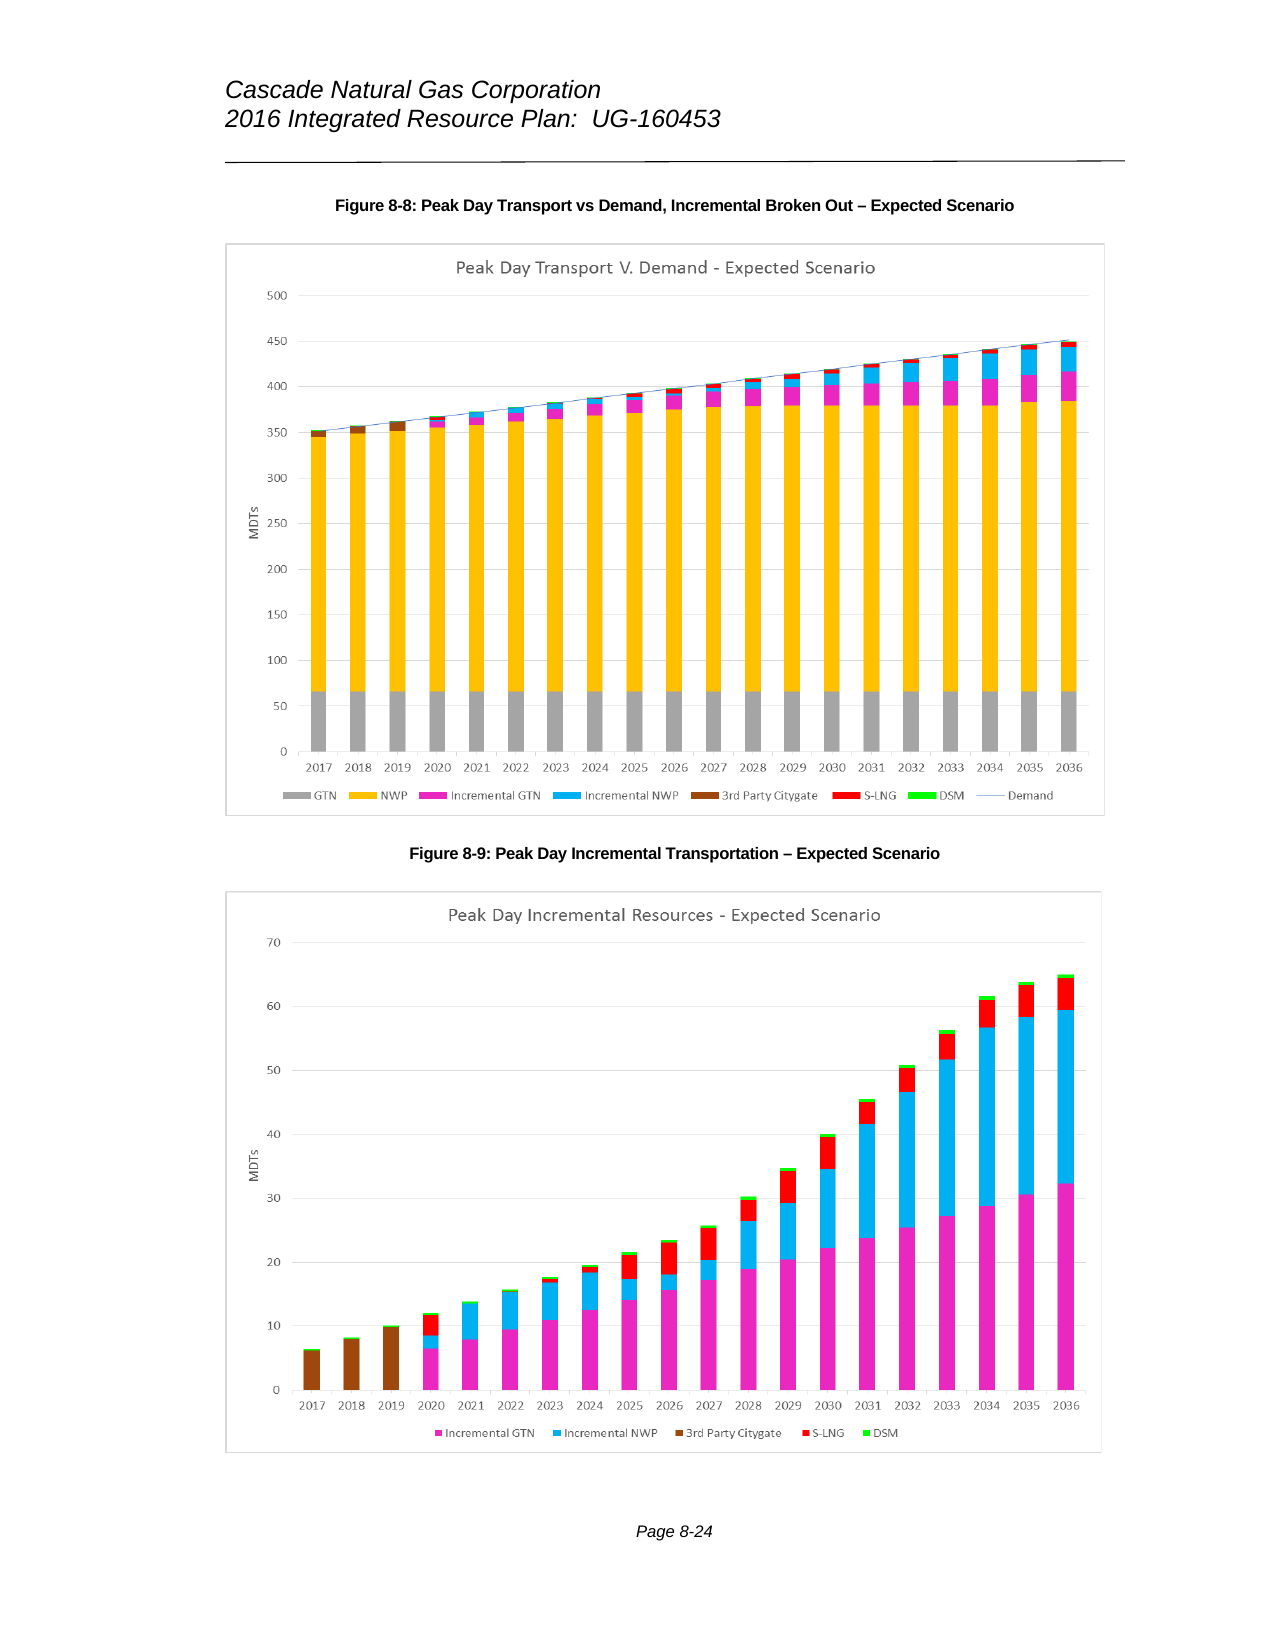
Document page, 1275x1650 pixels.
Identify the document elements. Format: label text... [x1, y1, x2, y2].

picture [225, 243, 1105, 816]
picture [225, 891, 1102, 1453]
text Figure 8-8: Peak Day Transport vs Demand, Incremental Broken Out – Expected Scenario [225, 195, 1125, 214]
text Figure 8-9: Peak Day Incremental Transportation – Expected Scenario [225, 844, 1125, 863]
